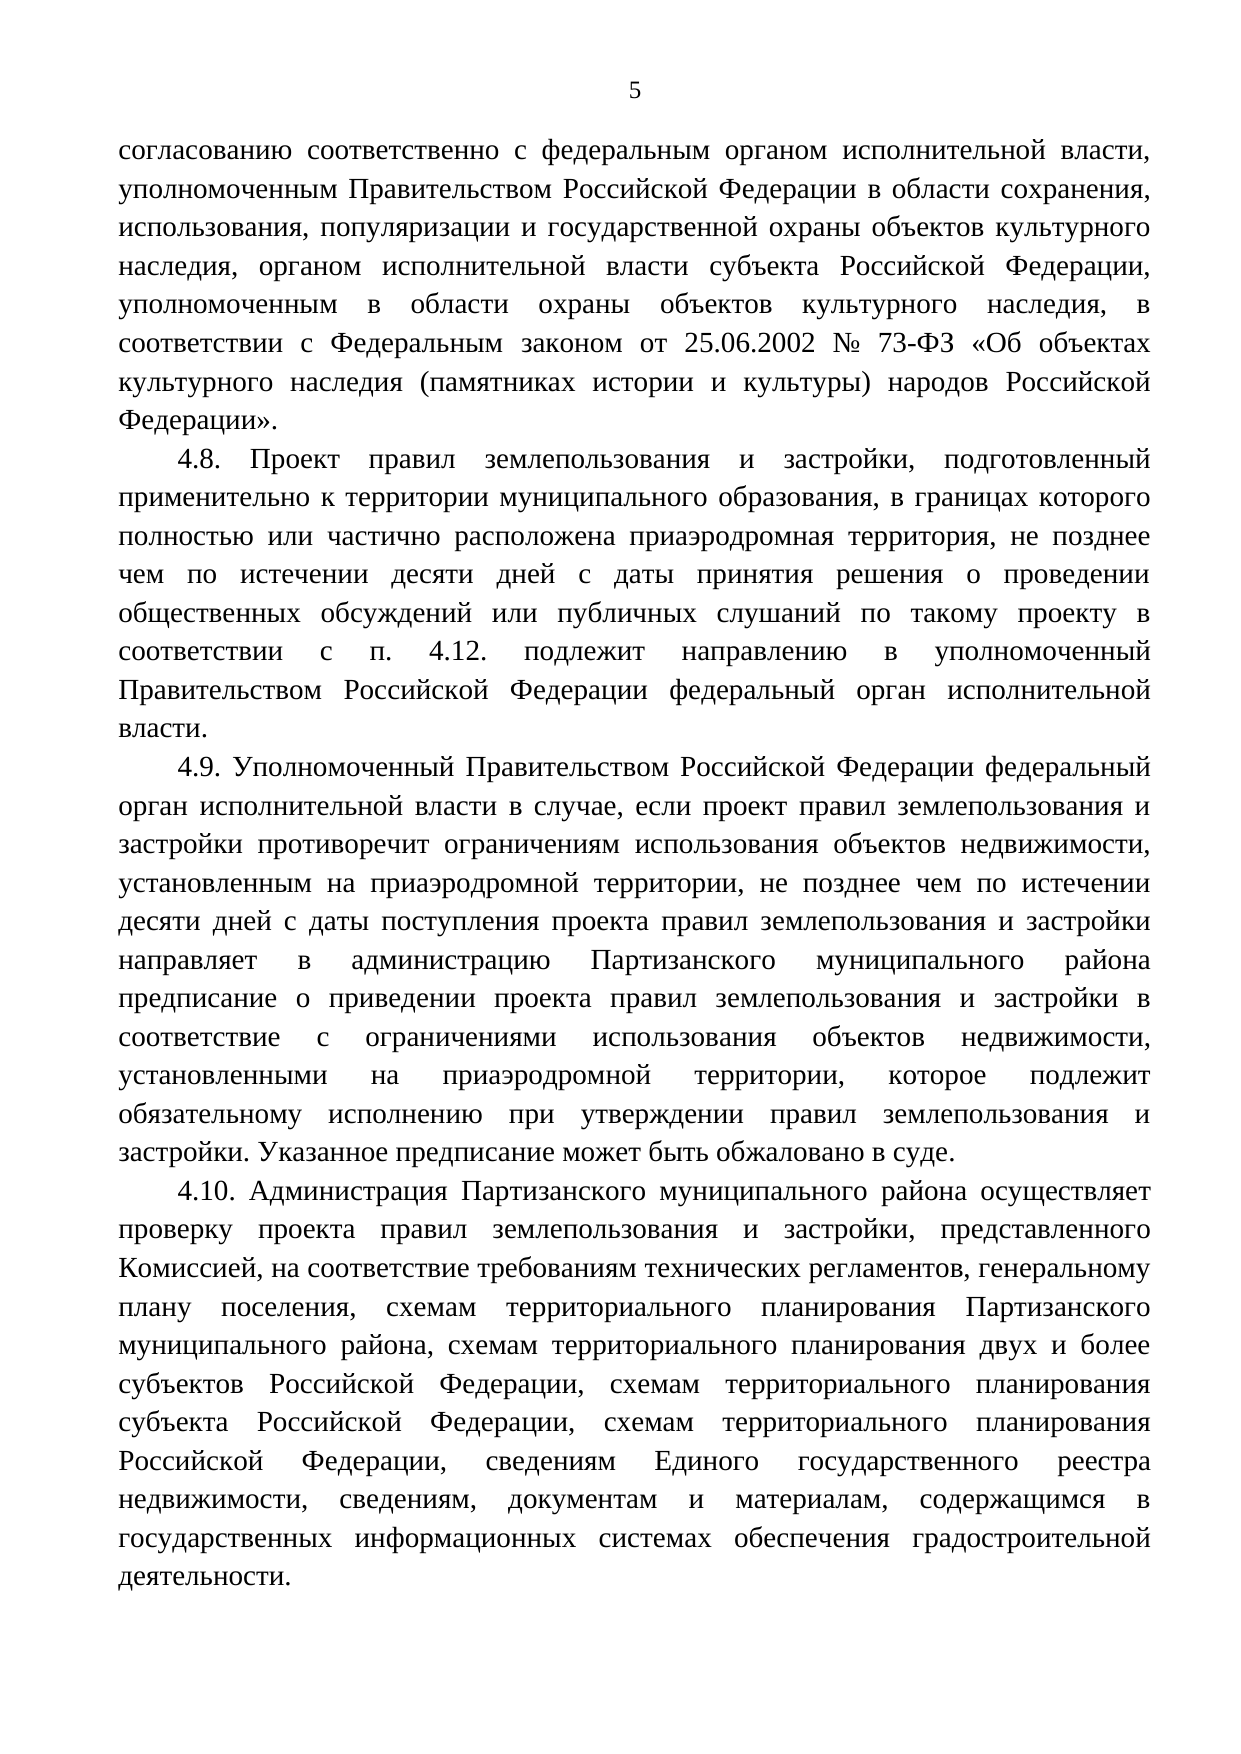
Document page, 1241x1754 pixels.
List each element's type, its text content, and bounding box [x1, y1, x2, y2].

text 4.10. Администрация Партизанского муниципального района осуществляет проверку проекта правил землепользования и застройки, представленного Комиссией, на соответствие требованиям технических регламентов, генеральному плану поселения, схемам территориального планирования Партизанского муниципального района, схемам территориального планирования двух и более субъектов Российской Федерации, схемам территориального планирования субъекта Российской Федерации, схемам территориального планирования Российской Федерации, сведениям Единого государственного реестра недвижимости, сведениям, документам и материалам, содержащимся в государственных информационных системах обеспечения градостроительной деятельности. [118, 1173, 1152, 1592]
text 4.8. Проект правил землепользования и застройки, подготовленный применительно к территории муниципального образования, в границах которого полностью или частично расположена приаэродромная территория, не позднее чем по истечении десяти дней с даты принятия решения о проведении общественных обсуждений или публичных слушаний по такому проекту в соответствии с п. 4.12. подлежит направлению в уполномоченный Правительством Российской Федерации федеральный орган исполнительной власти. [118, 441, 1152, 744]
text 4.9. Уполномоченный Правительством Российской Федерации федеральный орган исполнительной власти в случае, если проект правил землепользования и застройки противоречит ограничениям использования объектов недвижимости, установленным на приаэродромной территории, не позднее чем по истечении десяти дней с даты поступления проекта правил землепользования и застройки направляет в администрацию Партизанского муниципального района предписание о приведении проекта правил землепользования и застройки в соответствие с ограничениями использования объектов недвижимости, установленными на приаэродромной территории, которое подлежит обязательному исполнению при утверждении правил землепользования и застройки. Указанное предписание может быть обжаловано в суде. [118, 749, 1152, 1168]
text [118, 132, 1152, 436]
